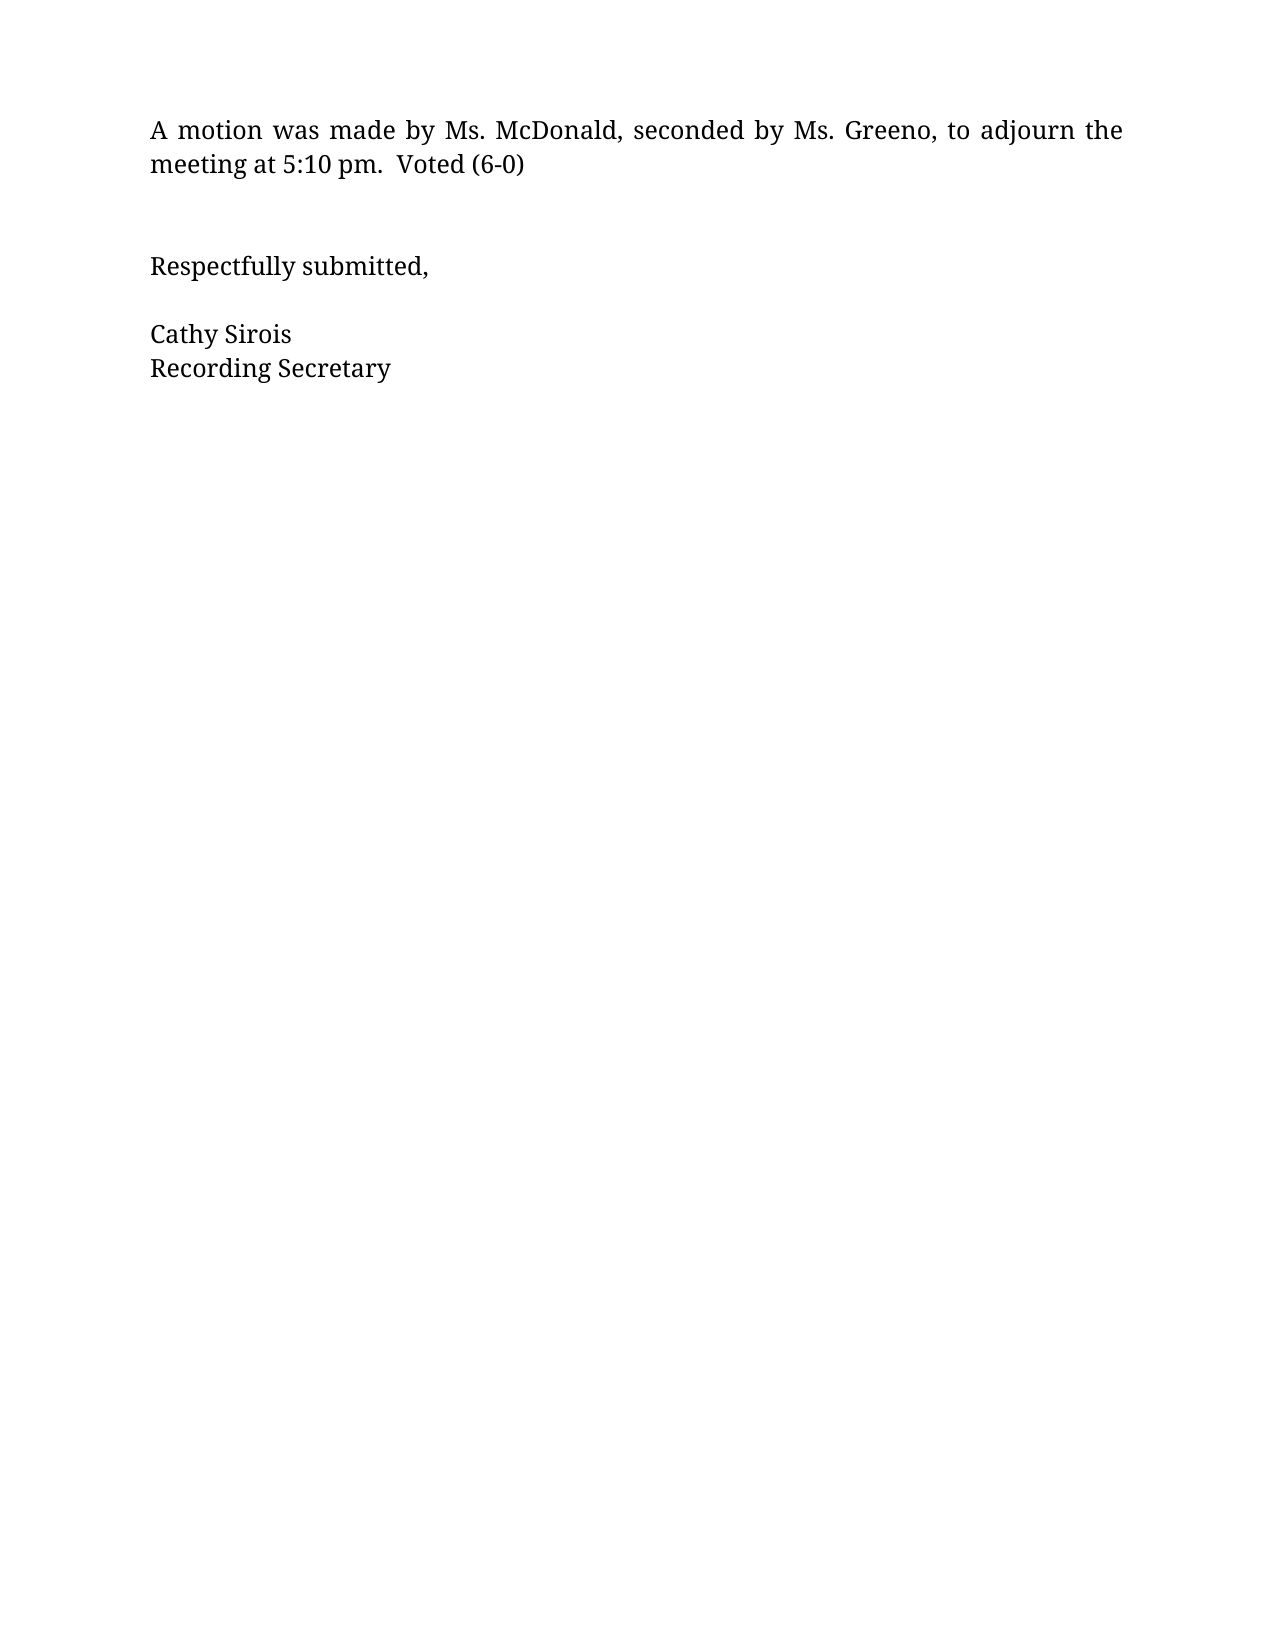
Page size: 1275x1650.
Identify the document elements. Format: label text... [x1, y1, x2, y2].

text Cathy Sirois [150, 317, 1125, 351]
text A motion was made by Ms. McDonald, seconded by Ms. Greeno, to adjourn the meeting at 5:10 pm. Voted (6-0) [150, 112, 1125, 181]
text Recording Secretary [150, 351, 1125, 385]
text Respectfully submitted, [150, 249, 1125, 283]
